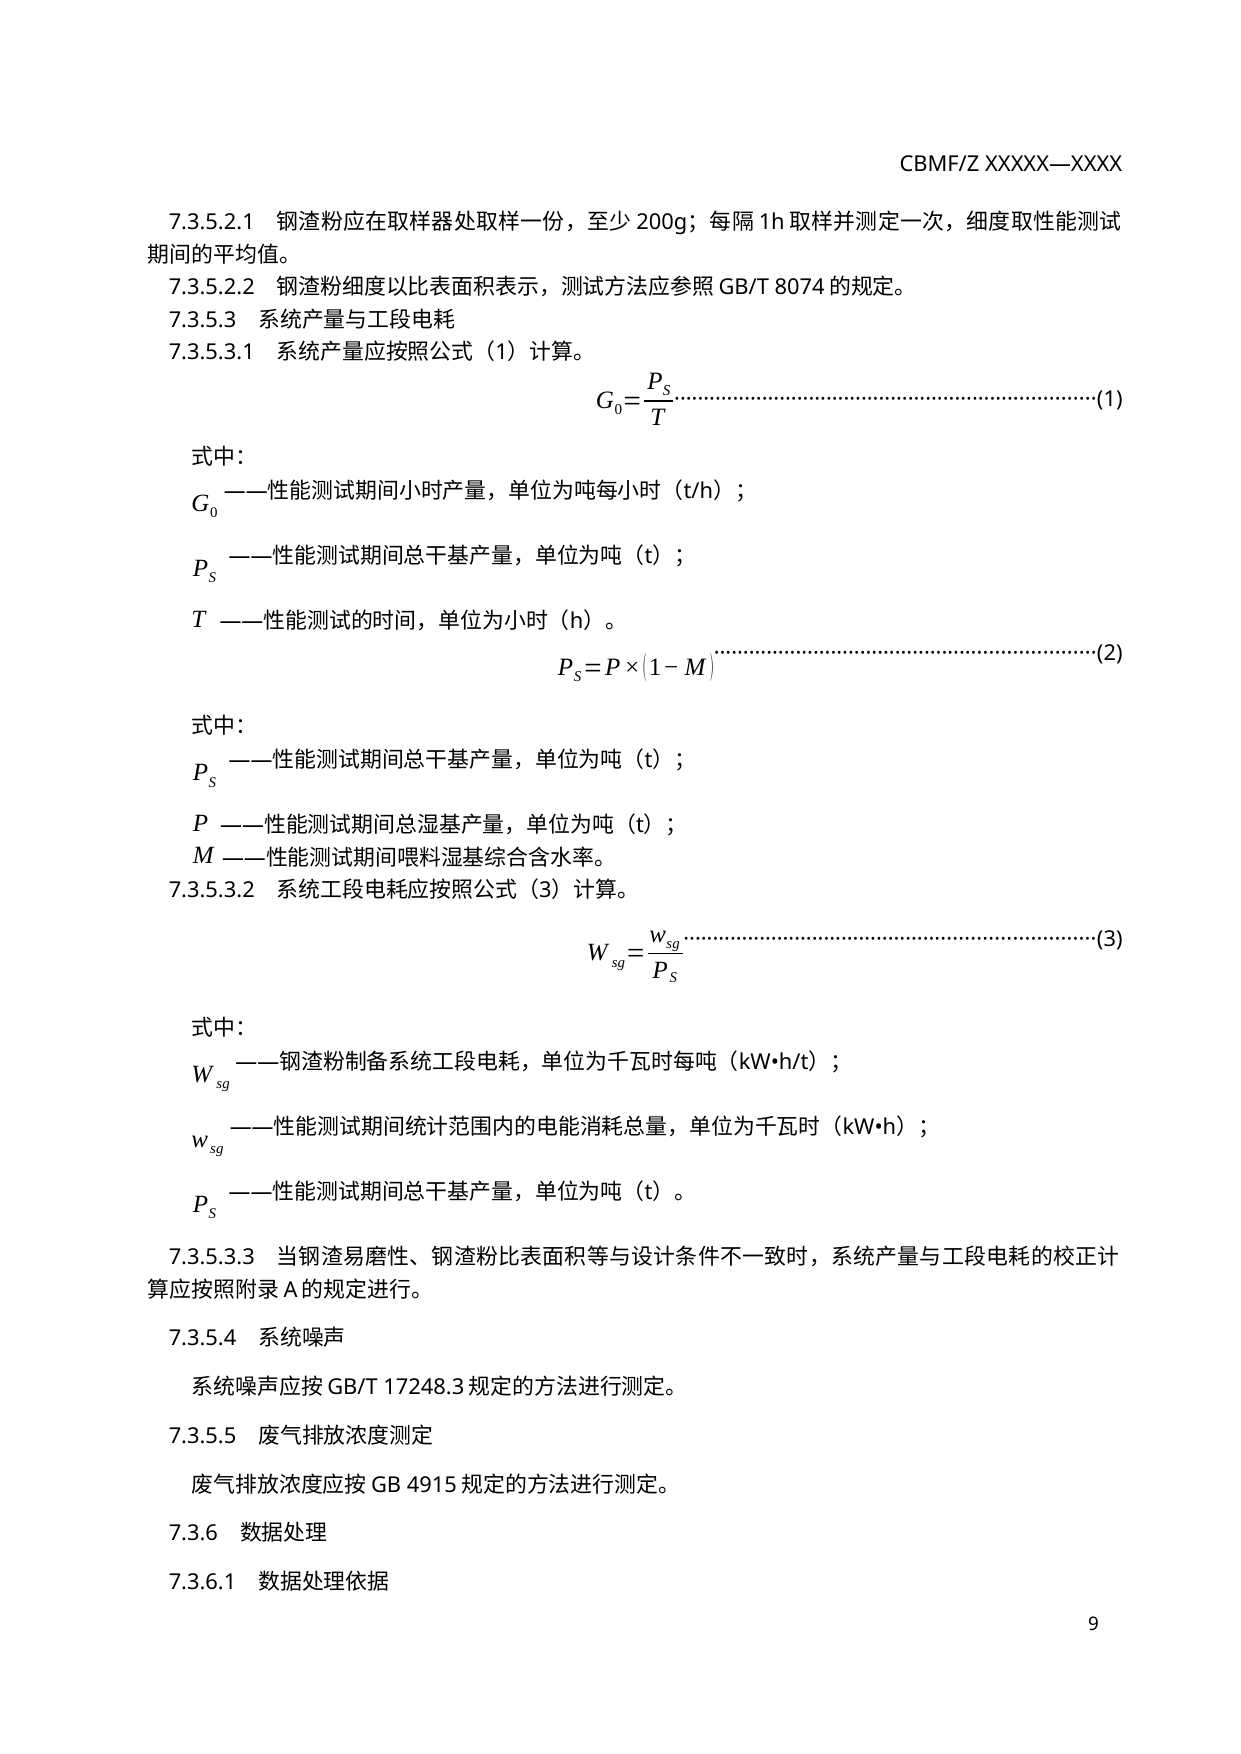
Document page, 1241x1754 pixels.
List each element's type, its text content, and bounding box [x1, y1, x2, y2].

text 式中： [148, 701, 1122, 742]
text 钢渣粉应在取样器处取样一份，至少200g；每隔1h取样并测定一次，细度取性能测试期间的平均值。 [148, 204, 1122, 269]
text ——性能测试期间总干基产量，单位为吨（t）； [148, 538, 1122, 603]
text ——钢渣粉制备系统工段电耗，单位为千瓦时每吨（kW•h/t）； [148, 1044, 1122, 1109]
text ——性能测试期间总湿基产量，单位为吨（t）； [148, 807, 1122, 840]
text ——性能测试期间喂料湿基综合含水率。 [148, 840, 1122, 872]
text 数据处理依据 [148, 1564, 1122, 1596]
text 式中： [148, 1002, 1122, 1044]
text ——性能测试的时间，单位为小时（h）。 [148, 603, 1122, 636]
text 钢渣粉细度以比表面积表示，测试方法应参照GB/T 8074的规定。 [148, 269, 1122, 301]
text 系统产量应按照公式（1）计算。 [148, 334, 1122, 366]
text ——性能测试期间总干基产量，单位为吨（t）； [148, 742, 1122, 807]
text 系统噪声 [148, 1320, 1122, 1353]
text 废气排放浓度应按GB 4915规定的方法进行测定。 [191, 1466, 1122, 1499]
text ——性能测试期间统计范围内的电能消耗总量，单位为千瓦时（kW•h）； [148, 1109, 1122, 1174]
text ——性能测试期间小时产量，单位为吨每小时（t/h）； [148, 473, 1122, 538]
text 数据处理 [148, 1515, 1122, 1548]
text 当钢渣易磨性、钢渣粉比表面积等与设计条件不一致时，系统产量与工段电耗的校正计算应按照附录A的规定进行。 [148, 1239, 1122, 1304]
text ——性能测试期间总干基产量，单位为吨（t）。 [148, 1174, 1122, 1239]
text () [148, 636, 1122, 701]
text 系统工段电耗应按照公式（3）计算。 [148, 872, 1122, 905]
text 式中： [148, 431, 1122, 473]
text () [148, 905, 1122, 1002]
text 废气排放浓度测定 [148, 1418, 1122, 1450]
text 系统噪声应按GB/T 17248.3规定的方法进行测定。 [148, 1369, 1122, 1401]
text () [148, 366, 1122, 431]
text 系统产量与工段电耗 [148, 301, 1122, 334]
